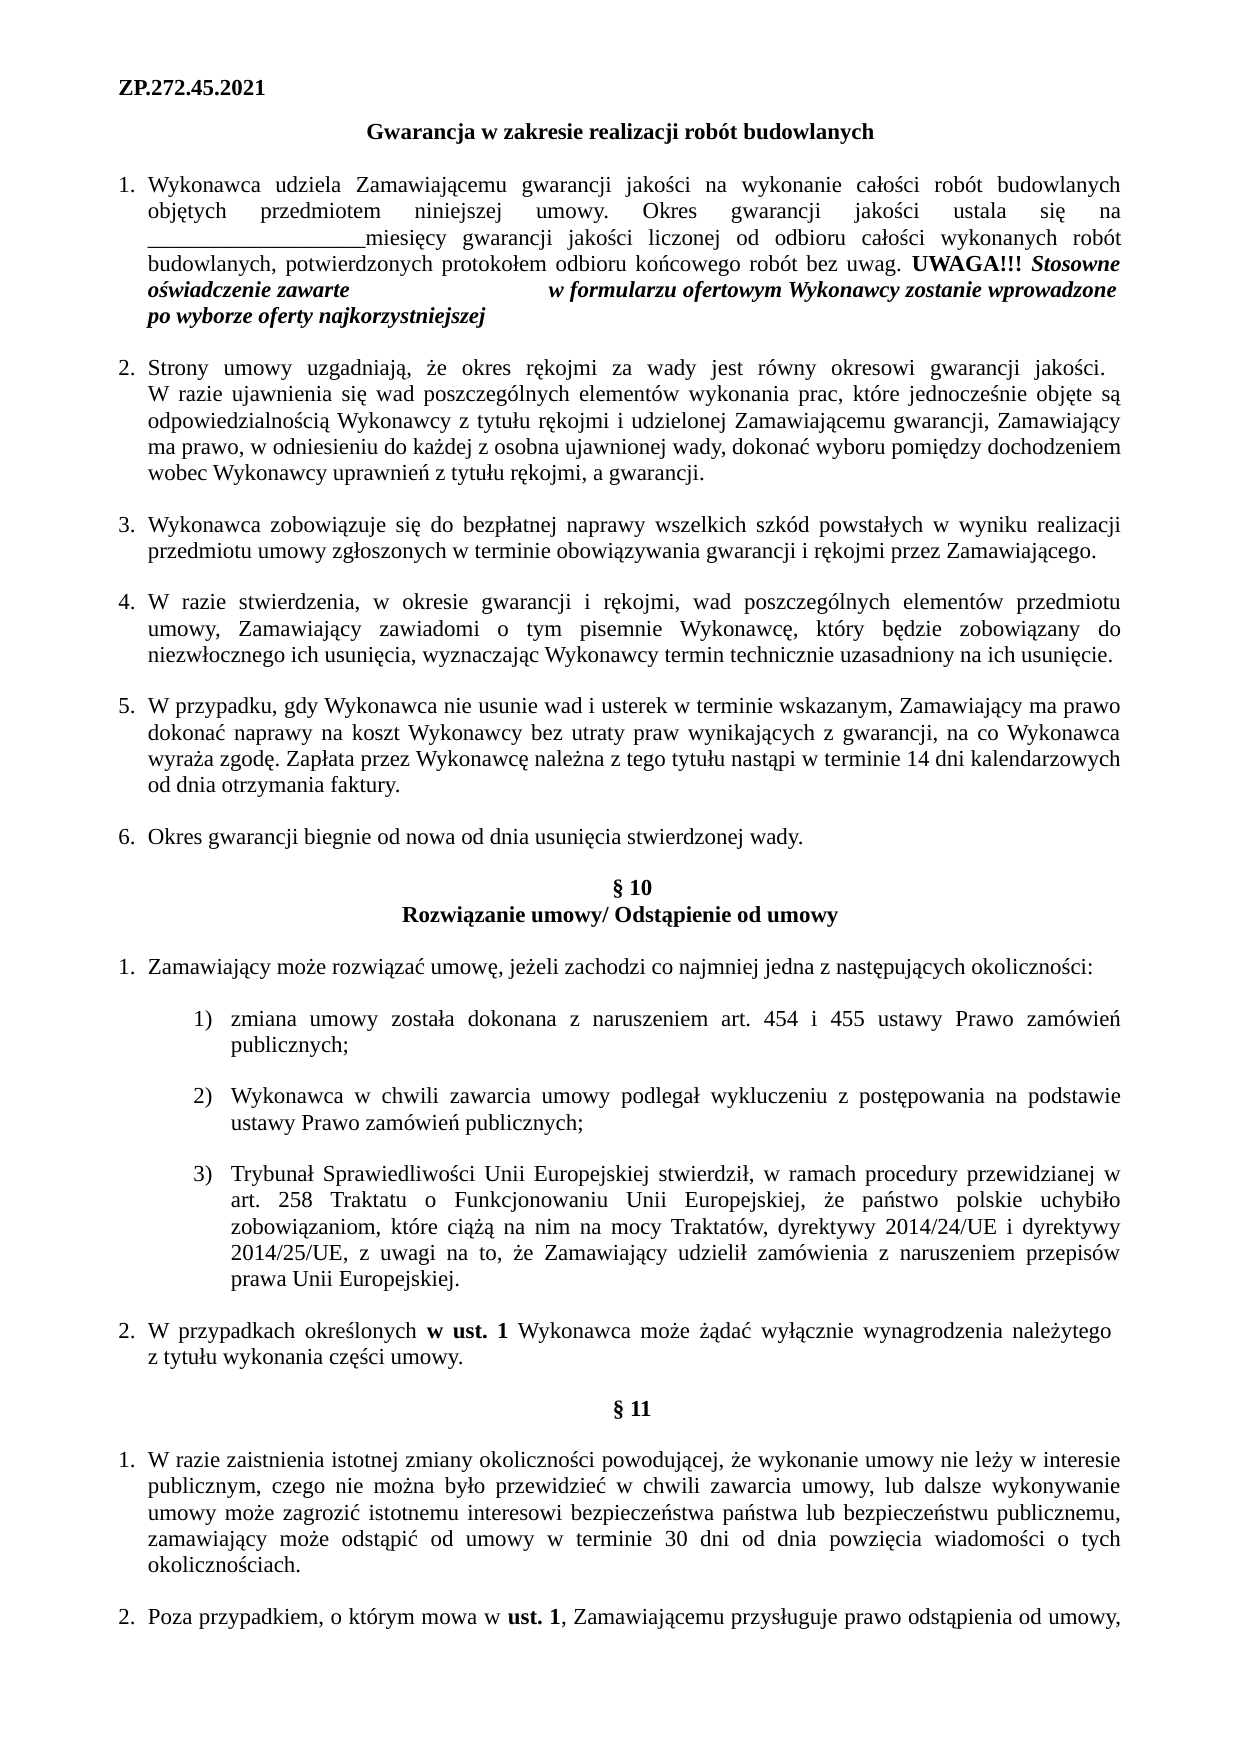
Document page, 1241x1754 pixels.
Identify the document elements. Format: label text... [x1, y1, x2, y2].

list W razie stwierdzenia, w okresie gwarancji i rękojmi, wad poszczególnych elementów przedmiotu umowy, Zamawiający zawiadomi o tym pisemnie Wykonawcę, który będzie zobowiązany do niezwłocznego ich usunięcia, wyznaczając Wykonawcy termin technicznie uzasadniony na ich usunięcie. [118, 588, 1122, 667]
list Wykonawca udziela Zamawiającemu gwarancji jakości na wykonanie całości robót budowlanych objętych przedmiotem niniejszej umowy. Okres gwarancji jakości ustala się na ___________________miesięcy gwarancji jakości liczonej od odbioru całości wykonanych robót budowlanych, potwierdzonych protokołem odbioru końcowego robót bez uwag. UWAGA!!! Stosowne oświadczenie zawarte w formularzu ofertowym Wykonawcy zostanie wprowadzone po wyborze oferty najkorzystniejszej [118, 171, 1122, 329]
list Wykonawca zobowiązuje się do bezpłatnej naprawy wszelkich szkód powstałych w wyniku realizacji przedmiotu umowy zgłoszonych w terminie obowiązywania gwarancji i rękojmi przez Zamawiającego. [118, 511, 1122, 563]
list Okres gwarancji biegnie od nowa od dnia usunięcia stwierdzonej wady. [118, 823, 1122, 849]
list zmiana umowy została dokonana z naruszeniem art. 454 i 455 ustawy Prawo zamówień publicznych; [193, 1005, 1122, 1057]
list W przypadkach określonych w ust. 1 Wykonawca może żądać wyłącznie wynagrodzenia należytego z tytułu wykonania części umowy. [118, 1317, 1122, 1369]
text Rozwiązanie umowy/ Odstąpienie od umowy [118, 901, 1122, 927]
text § 10 [142, 874, 1122, 901]
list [118, 1603, 1122, 1629]
list W przypadku, gdy Wykonawca nie usunie wad i usterek w terminie wskazanym, Zamawiający ma prawo dokonać naprawy na koszt Wykonawcy bez utraty praw wynikających z gwarancji, na co Wykonawca wyraża zgodę. Zapłata przez Wykonawcę należna z tego tytułu nastąpi w terminie 14 dni kalendarzowych od dnia otrzymania faktury. [118, 692, 1122, 798]
text Gwarancja w zakresie realizacji robót budowlanych [118, 118, 1122, 144]
text § 11 [142, 1394, 1122, 1421]
list Strony umowy uzgadniają, że okres rękojmi za wady jest równy okresowi gwarancji jakości. W razie ujawnienia się wad poszczególnych elementów wykonania prac, które jednocześnie objęte są odpowiedzialnością Wykonawcy z tytułu rękojmi i udzielonej Zamawiającemu gwarancji, Zamawiający ma prawo, w odniesieniu do każdej z osobna ujawnionej wady, dokonać wyboru pomiędzy dochodzeniem wobec Wykonawcy uprawnień z tytułu rękojmi, a gwarancji. [118, 354, 1122, 486]
list Wykonawca w chwili zawarcia umowy podlegał wykluczeniu z postępowania na podstawie ustawy Prawo zamówień publicznych; [193, 1082, 1122, 1135]
list Zamawiający może rozwiązać umowę, jeżeli zachodzi co najmniej jedna z następujących okoliczności: [118, 953, 1122, 980]
list W razie zaistnienia istotnej zmiany okoliczności powodującej, że wykonanie umowy nie leży w interesie publicznym, czego nie można było przewidzieć w chwili zawarcia umowy, lub dalsze wykonywanie umowy może zagrozić istotnemu interesowi bezpieczeństwa państwa lub bezpieczeństwu publicznemu, zamawiający może odstąpić od umowy w terminie 30 dni od dnia powzięcia wiadomości o tych okolicznościach. [118, 1446, 1122, 1578]
list Trybunał Sprawiedliwości Unii Europejskiej stwierdził, w ramach procedury przewidzianej w art. 258 Traktatu o Funkcjonowaniu Unii Europejskiej, że państwo polskie uchybiło zobowiązaniom, które ciążą na nim na mocy Traktatów, dyrektywy 2014/24/UE i dyrektywy 2014/25/UE, z uwagi na to, że Zamawiający udzielił zamówienia z naruszeniem przepisów prawa Unii Europejskiej. [193, 1160, 1122, 1292]
